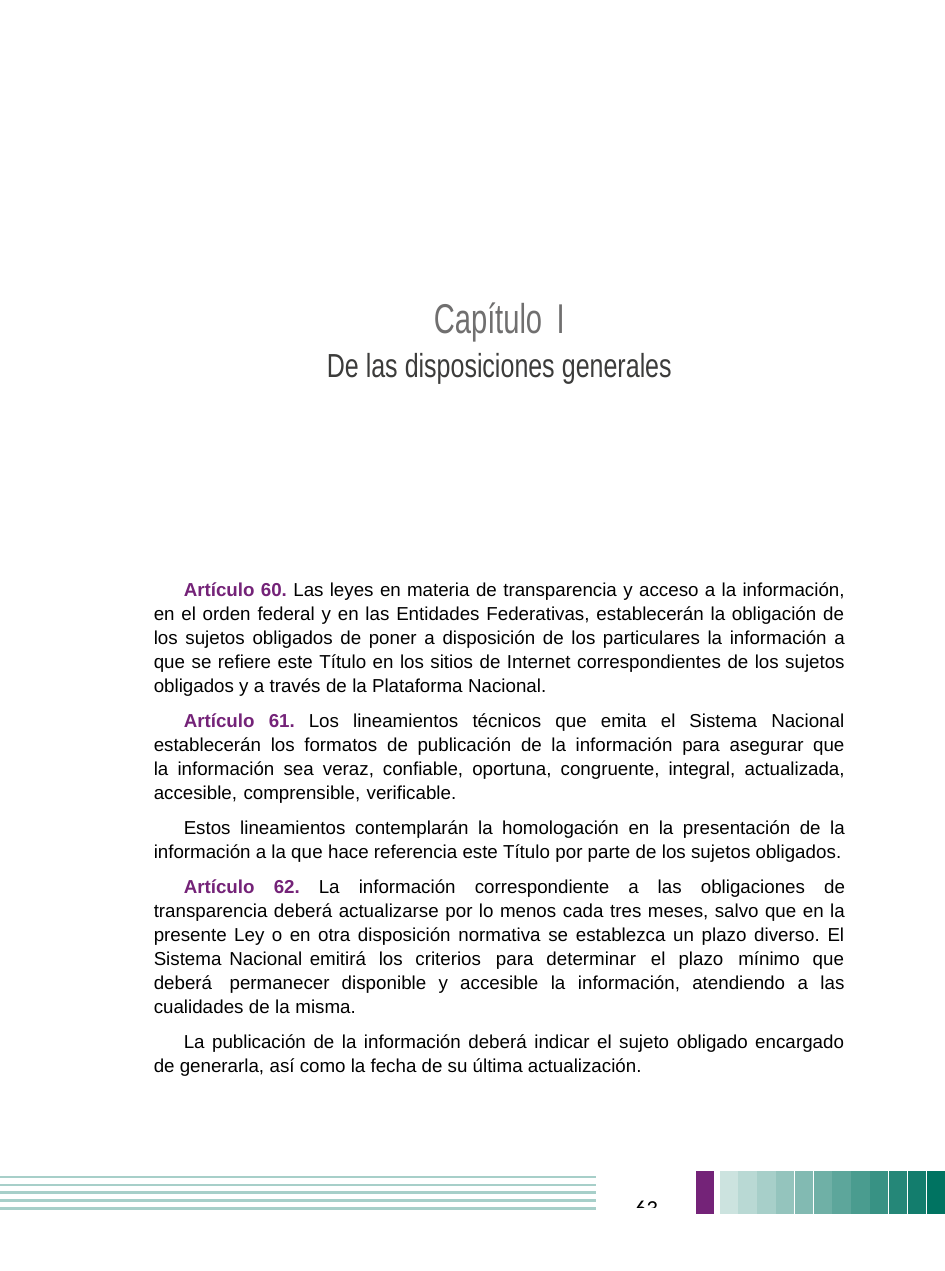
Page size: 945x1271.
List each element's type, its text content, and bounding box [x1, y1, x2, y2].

subtitle De las disposiciones generales [239, 346, 759, 384]
text Artículo 62. La información correspondiente a las obligaciones de transparencia deberá actualizarse por lo menos cada tres meses, salvo que en la presente Ley o en otra disposición normativa se establezca un plazo diverso. El Sistema Nacional emitirá los criterios para determinar el plazo mínimo que deberá permanecer disponible y accesible la información, atendiendo a las cualidades de la misma. [153, 876, 844, 1017]
text Capítulo I [214, 294, 784, 342]
text La publicación de la información deberá indicar el sujeto obligado encargado de generarla, así como la fecha de su última actualización. [153, 1031, 844, 1076]
text Artículo 61. Los lineamientos técnicos que emita el Sistema Nacional establecerán los formatos de publicación de la información para asegurar que la información sea veraz, confiable, oportuna, congruente, integral, actualizada, accesible, comprensible, verificable. [153, 710, 844, 803]
text Artículo 60. Las leyes en materia de transparencia y acceso a la información, en el orden federal y en las Entidades Federativas, establecerán la obligación de los sujetos obligados de poner a disposición de los particulares la información a que se refiere este Título en los sitios de Internet correspondientes de los sujetos obligados y a través de la Plataforma Nacional. [153, 578, 844, 696]
text Estos lineamientos contemplarán la homologación en la presentación de la información a la que hace referencia este Título por parte de los sujetos obligados. [153, 817, 844, 862]
